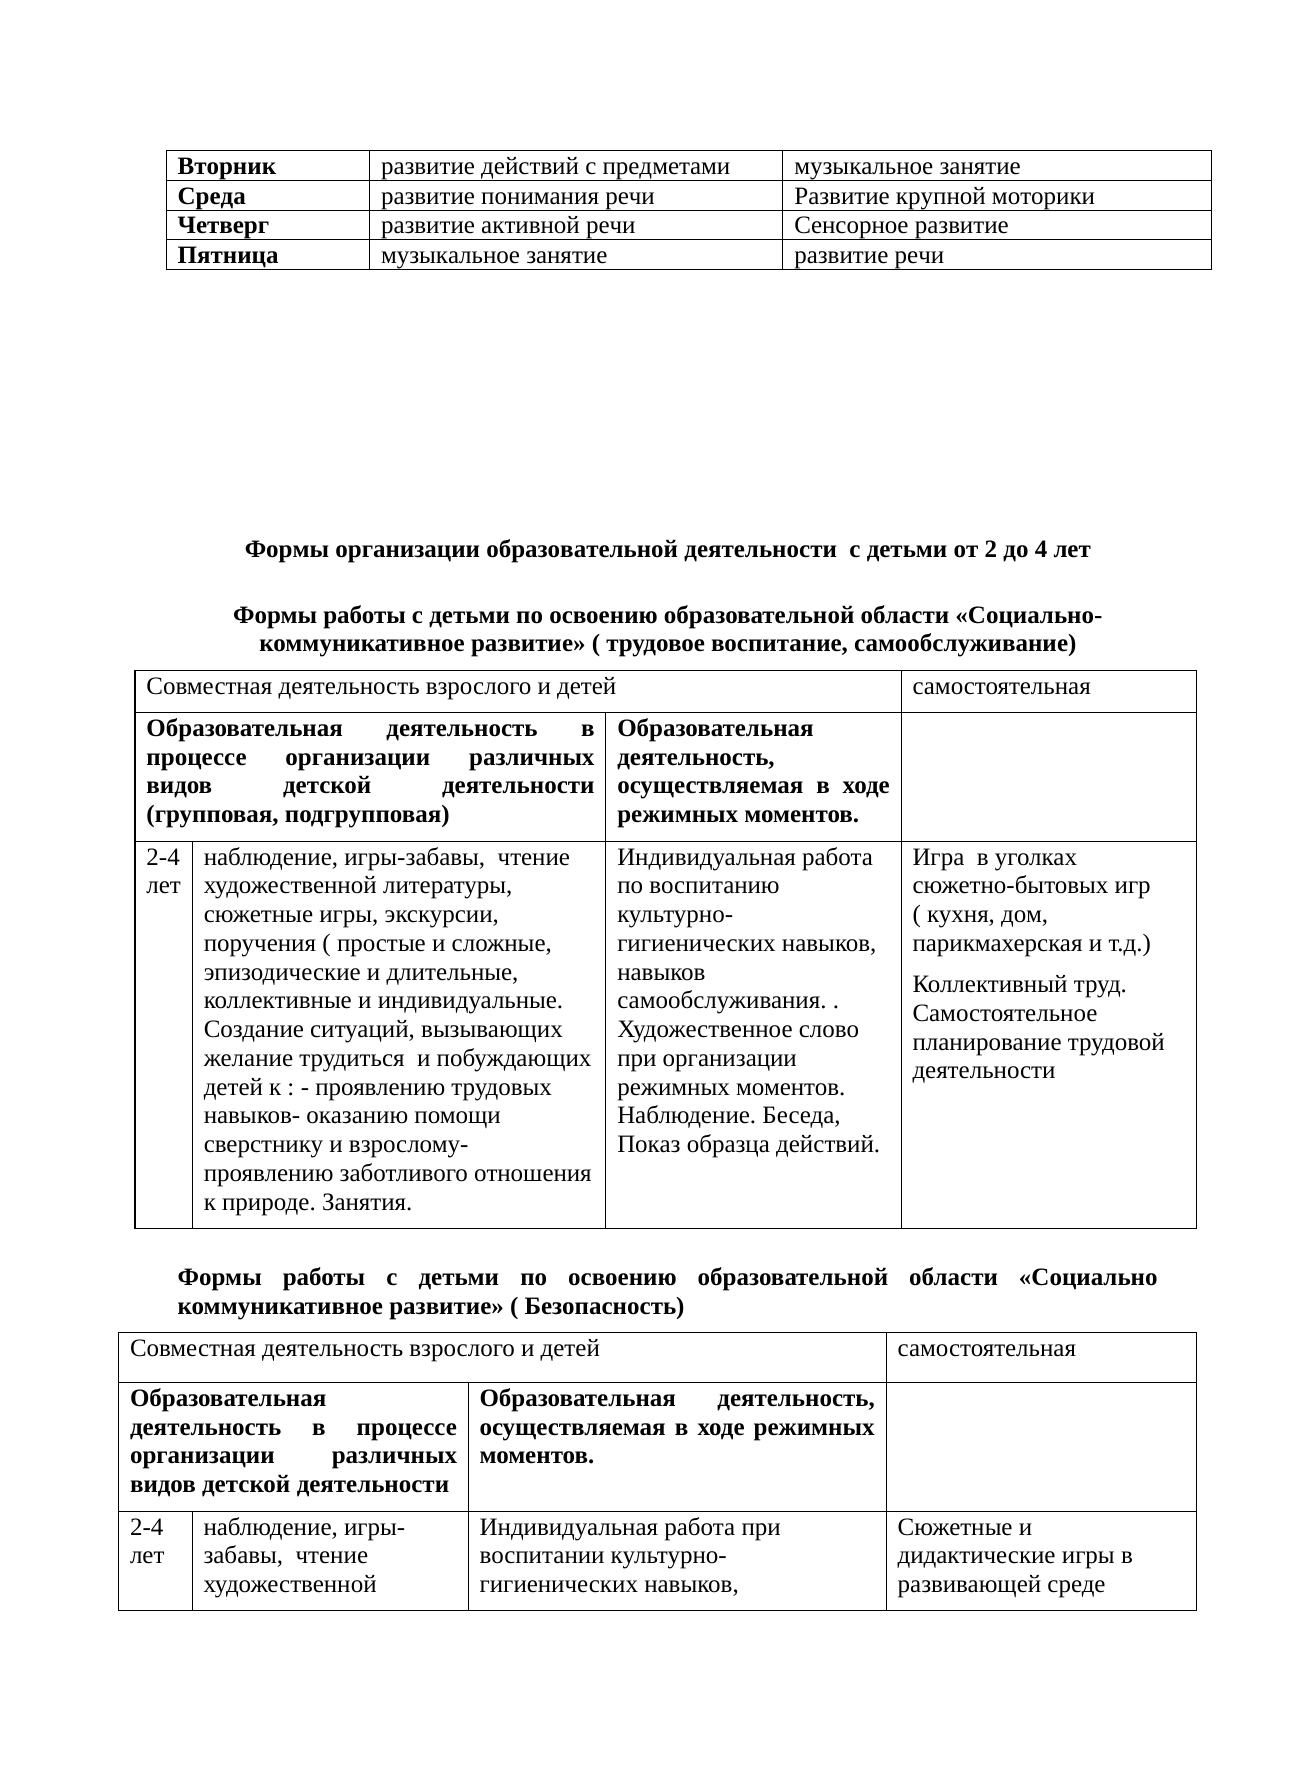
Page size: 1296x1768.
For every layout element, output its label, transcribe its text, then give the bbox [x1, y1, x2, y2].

table_cell музыкальное занятие [783, 151, 1211, 180]
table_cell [887, 1512, 1196, 1610]
table_cell Образовательная деятельность, осуществляемая в ходе режимных моментов. [606, 713, 901, 841]
table_cell Образовательная деятельность, осуществляемая в ходе режимных моментов. [469, 1383, 886, 1511]
table_header Совместная деятельность взрослого и детей [136, 671, 901, 712]
table_cell наблюдение, игры-забавы, чтение художественной литературы, сюжетные игры, экскурсии, поручения ( простые и сложные, эпизодические и длительные, коллективные и индивидуальные. Создание ситуаций, вызывающих желание трудиться и побуждающих детей к : - проявлению трудовых навыков- оказанию помощи сверстнику и взрослому- проявлению заботливого отношения к природе. Занятия. [193, 842, 605, 1228]
table_cell 2-4 лет [136, 842, 192, 1228]
text Формы работы с детьми по освоению образовательной области «Социально коммуникативное развитие» ( Безопасность) [177, 1262, 1158, 1319]
table_cell Образовательная деятельность в процессе организации различных видов детской деятельности [119, 1383, 468, 1511]
table_header самостоятельная [902, 671, 1196, 712]
table_header самостоятельная [887, 1333, 1196, 1382]
table_cell Сенсорное развитие [783, 211, 1211, 239]
table_cell Индивидуальная работа по воспитанию культурно-гигиенических навыков, навыков самообслуживания. . Художественное слово при организации режимных моментов. Наблюдение. Беседа, Показ образца действий. [606, 842, 901, 1228]
table_cell Пятница [167, 240, 369, 269]
table_cell Среда [167, 181, 369, 209]
table_cell развитие действий с предметами [370, 151, 782, 180]
text Формы работы с детьми по освоению образовательной области «Социально-коммуникативное развитие» ( трудовое воспитание, самообслуживание) [177, 600, 1158, 657]
table_cell 2-4 лет [119, 1512, 192, 1610]
table_cell [902, 713, 1196, 841]
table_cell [193, 1512, 468, 1610]
table_cell Развитие крупной моторики [783, 181, 1211, 209]
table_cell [469, 1512, 886, 1610]
table_cell Четверг [167, 211, 369, 239]
table_cell [887, 1383, 1196, 1511]
table_cell Образовательная деятельность в процессе организации различных видов детской деятельности (групповая, подгрупповая) [136, 713, 605, 841]
table_header Совместная деятельность взрослого и детей [119, 1333, 886, 1382]
table_cell Игра в уголках сюжетно-бытовых игр ( кухня, дом, парикмахерская и т.д.) Коллективный труд. Самостоятельное планирование трудовой деятельности [902, 842, 1196, 1228]
table_cell Вторник [167, 151, 369, 180]
table_cell развитие понимания речи [370, 181, 782, 209]
table_cell развитие речи [783, 240, 1211, 269]
table_cell музыкальное занятие [370, 240, 782, 269]
table_cell развитие активной речи [370, 211, 782, 239]
text Формы организации образовательной деятельности с детьми от 2 до 4 лет [177, 534, 1158, 562]
